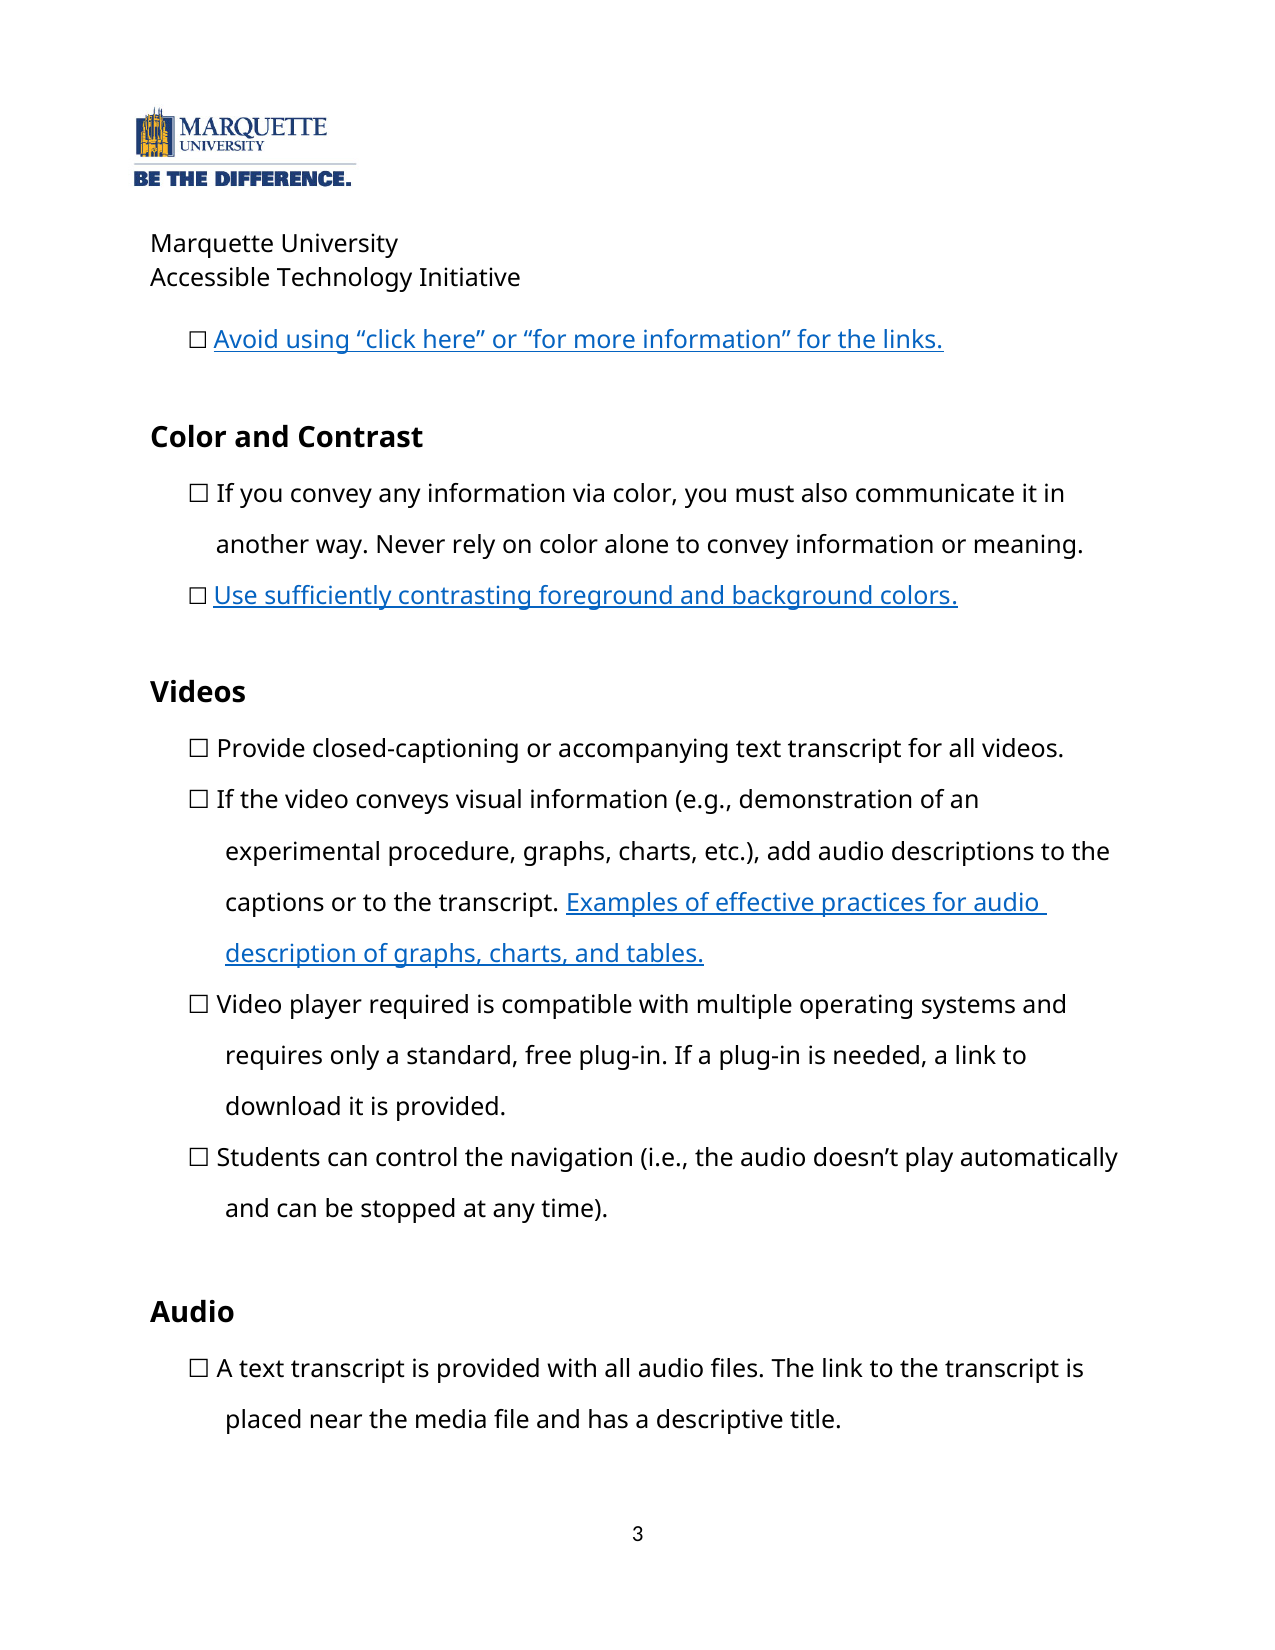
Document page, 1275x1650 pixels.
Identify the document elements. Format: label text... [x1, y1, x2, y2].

subtitle Color and Contrast [150, 416, 1125, 456]
picture [75, 75, 406, 226]
subtitle Audio [150, 1291, 1125, 1331]
text Avoid using “click here” or “for more information” for the links. [187, 322, 1125, 398]
subtitle Videos [150, 672, 1125, 711]
text Use sufficiently contrasting foreground and background colors. [187, 577, 1125, 653]
